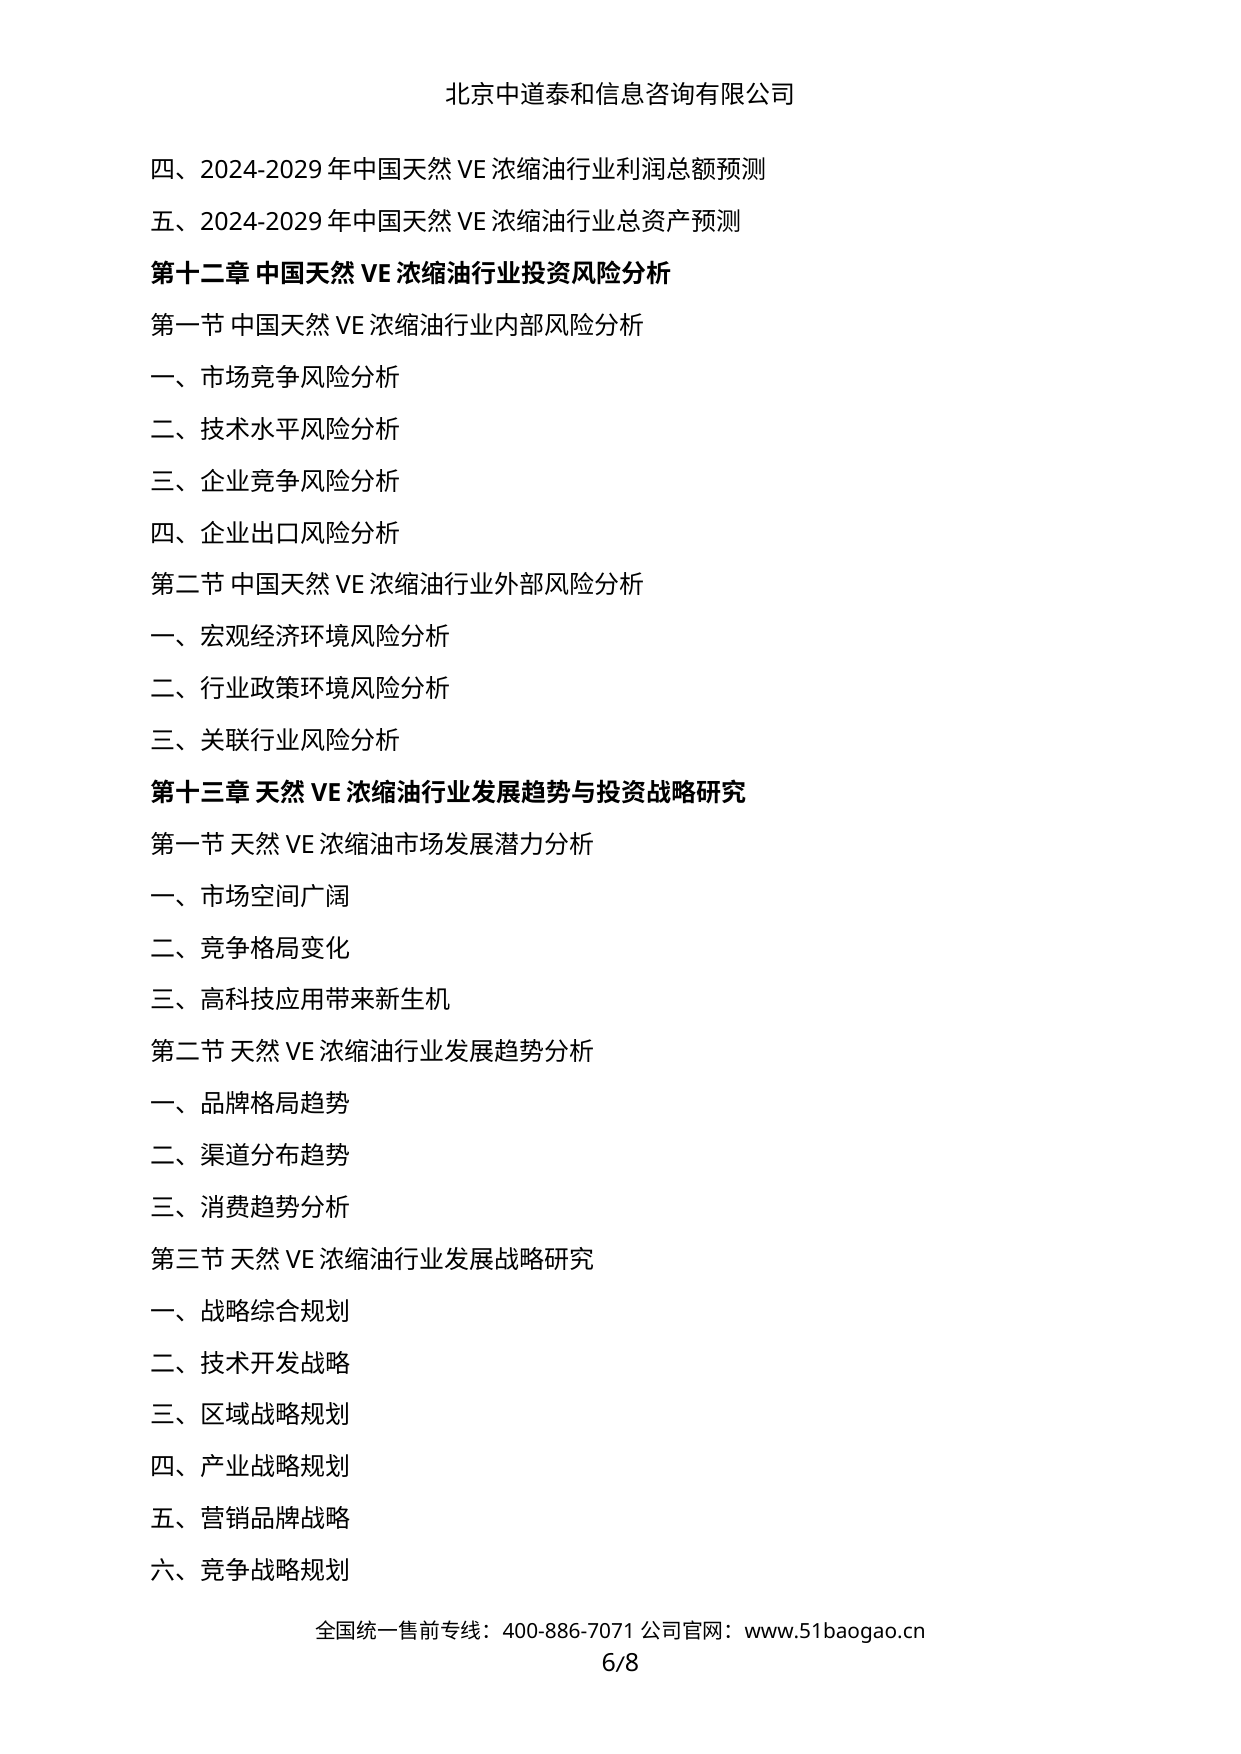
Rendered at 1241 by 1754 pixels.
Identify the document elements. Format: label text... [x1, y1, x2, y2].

text 五、2024-2029年中国天然VE浓缩油行业总资产预测 [150, 202, 1090, 238]
text 第十三章 天然VE浓缩油行业发展趋势与投资战略研究 [150, 772, 1090, 809]
text 二、行业政策环境风险分析 [150, 669, 1090, 705]
text 四、产业战略规划 [150, 1447, 1090, 1483]
text 四、2024-2029年中国天然VE浓缩油行业利润总额预测 [150, 150, 1090, 186]
text 二、竞争格局变化 [150, 928, 1090, 964]
text 五、营销品牌战略 [150, 1499, 1090, 1535]
text 第三节 天然VE浓缩油行业发展战略研究 [150, 1239, 1090, 1276]
text 一、战略综合规划 [150, 1291, 1090, 1327]
text 一、品牌格局趋势 [150, 1084, 1090, 1120]
text 第一节 中国天然VE浓缩油行业内部风险分析 [150, 306, 1090, 342]
text 一、市场空间广阔 [150, 876, 1090, 912]
text 一、宏观经济环境风险分析 [150, 617, 1090, 653]
text 三、高科技应用带来新生机 [150, 980, 1090, 1016]
text 三、区域战略规划 [150, 1395, 1090, 1431]
text 三、企业竞争风险分析 [150, 461, 1090, 497]
text 一、市场竞争风险分析 [150, 357, 1090, 394]
text 二、技术水平风险分析 [150, 409, 1090, 446]
text 六、竞争战略规划 [150, 1551, 1090, 1587]
text 二、渠道分布趋势 [150, 1136, 1090, 1172]
text 第一节 天然VE浓缩油市场发展潜力分析 [150, 824, 1090, 861]
text 四、企业出口风险分析 [150, 513, 1090, 549]
text 三、关联行业风险分析 [150, 721, 1090, 757]
text 第二节 中国天然VE浓缩油行业外部风险分析 [150, 565, 1090, 601]
text 第十二章 中国天然VE浓缩油行业投资风险分析 [150, 254, 1090, 290]
text 第二节 天然VE浓缩油行业发展趋势分析 [150, 1032, 1090, 1068]
text 三、消费趋势分析 [150, 1187, 1090, 1224]
text 二、技术开发战略 [150, 1343, 1090, 1379]
